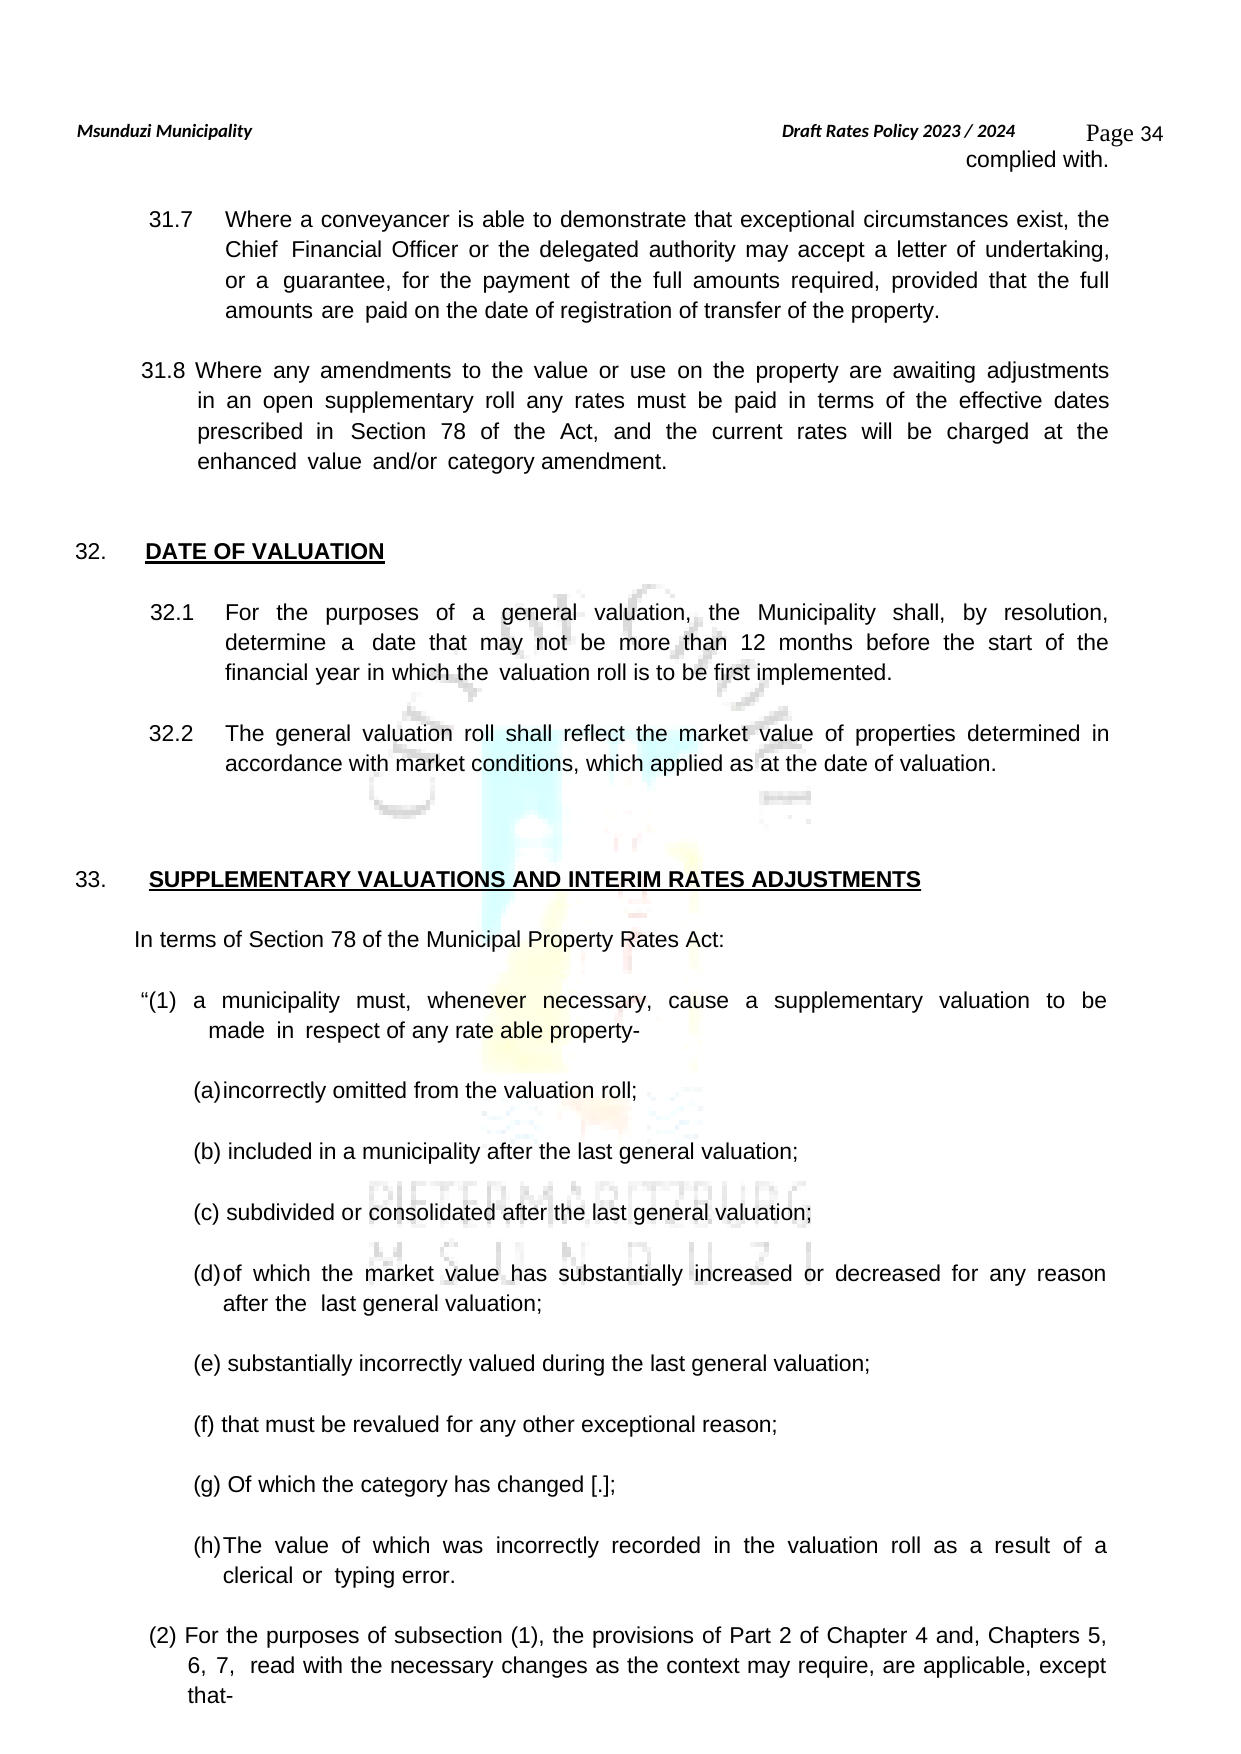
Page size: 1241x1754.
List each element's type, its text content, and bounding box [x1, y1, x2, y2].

list The general valuation roll shall reflect the market value of properties determined in accordance with market conditions, which applied as at the date of valuation. [149, 720, 1109, 776]
subtitle SUPPLEMENTARY VALUATIONS AND INTERIM RATES ADJUSTMENTS [75, 866, 1122, 892]
list The value of which was incorrectly recorded in the valuation roll as a result of a clerical or typing error. [193, 1532, 1107, 1588]
list For the purposes of subsection (1), the provisions of Part 2 of Chapter 4 and, Chapters 5, 6, 7, read with the necessary changes as the context may require, are applicable, except that- [149, 1622, 1107, 1708]
list substantially incorrectly valued during the last general valuation; [193, 1350, 1122, 1376]
list of which the market value has substantially increased or decreased for any reason after the last general valuation; [193, 1259, 1107, 1316]
subtitle DATE OF VALUATION [75, 538, 1122, 564]
list that must be revalued for any other exceptional reason; [193, 1411, 1122, 1437]
list For the purposes of a general valuation, the Municipality shall, by resolution, determine a date that may not be more than 12 months before the start of the financial year in which the valuation roll is to be first implemented. [150, 599, 1109, 686]
list included in a municipality after the last general valuation; [193, 1138, 1122, 1164]
list incorrectly omitted from the valuation roll; [193, 1077, 1122, 1104]
text “(1) a municipality must, whenever necessary, cause a supplementary valuation to be made in respect of any rate able property- [141, 987, 1107, 1043]
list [124, 146, 1109, 172]
text In terms of Section 78 of the Municipal Property Rates Act: [134, 926, 1122, 953]
picture [88, 201, 1152, 1619]
list subdivided or consolidated after the last general valuation; [193, 1199, 1122, 1225]
list Where a conveyancer is able to demonstrate that exceptional circumstances exist, the Chief Financial Officer or the delegated authority may accept a letter of undertaking, or a guarantee, for the payment of the full amounts required, provided that the full amounts are paid on the date of registration of transfer of the property. [149, 206, 1110, 323]
list Where any amendments to the value or use on the property are awaiting adjustments in an open supplementary roll any rates must be paid in terms of the effective dates prescribed in Section 78 of the Act, and the current rates will be charged at the enhanced value and/or category amendment. [141, 357, 1110, 474]
list Of which the category has changed [.]; [193, 1471, 1122, 1497]
